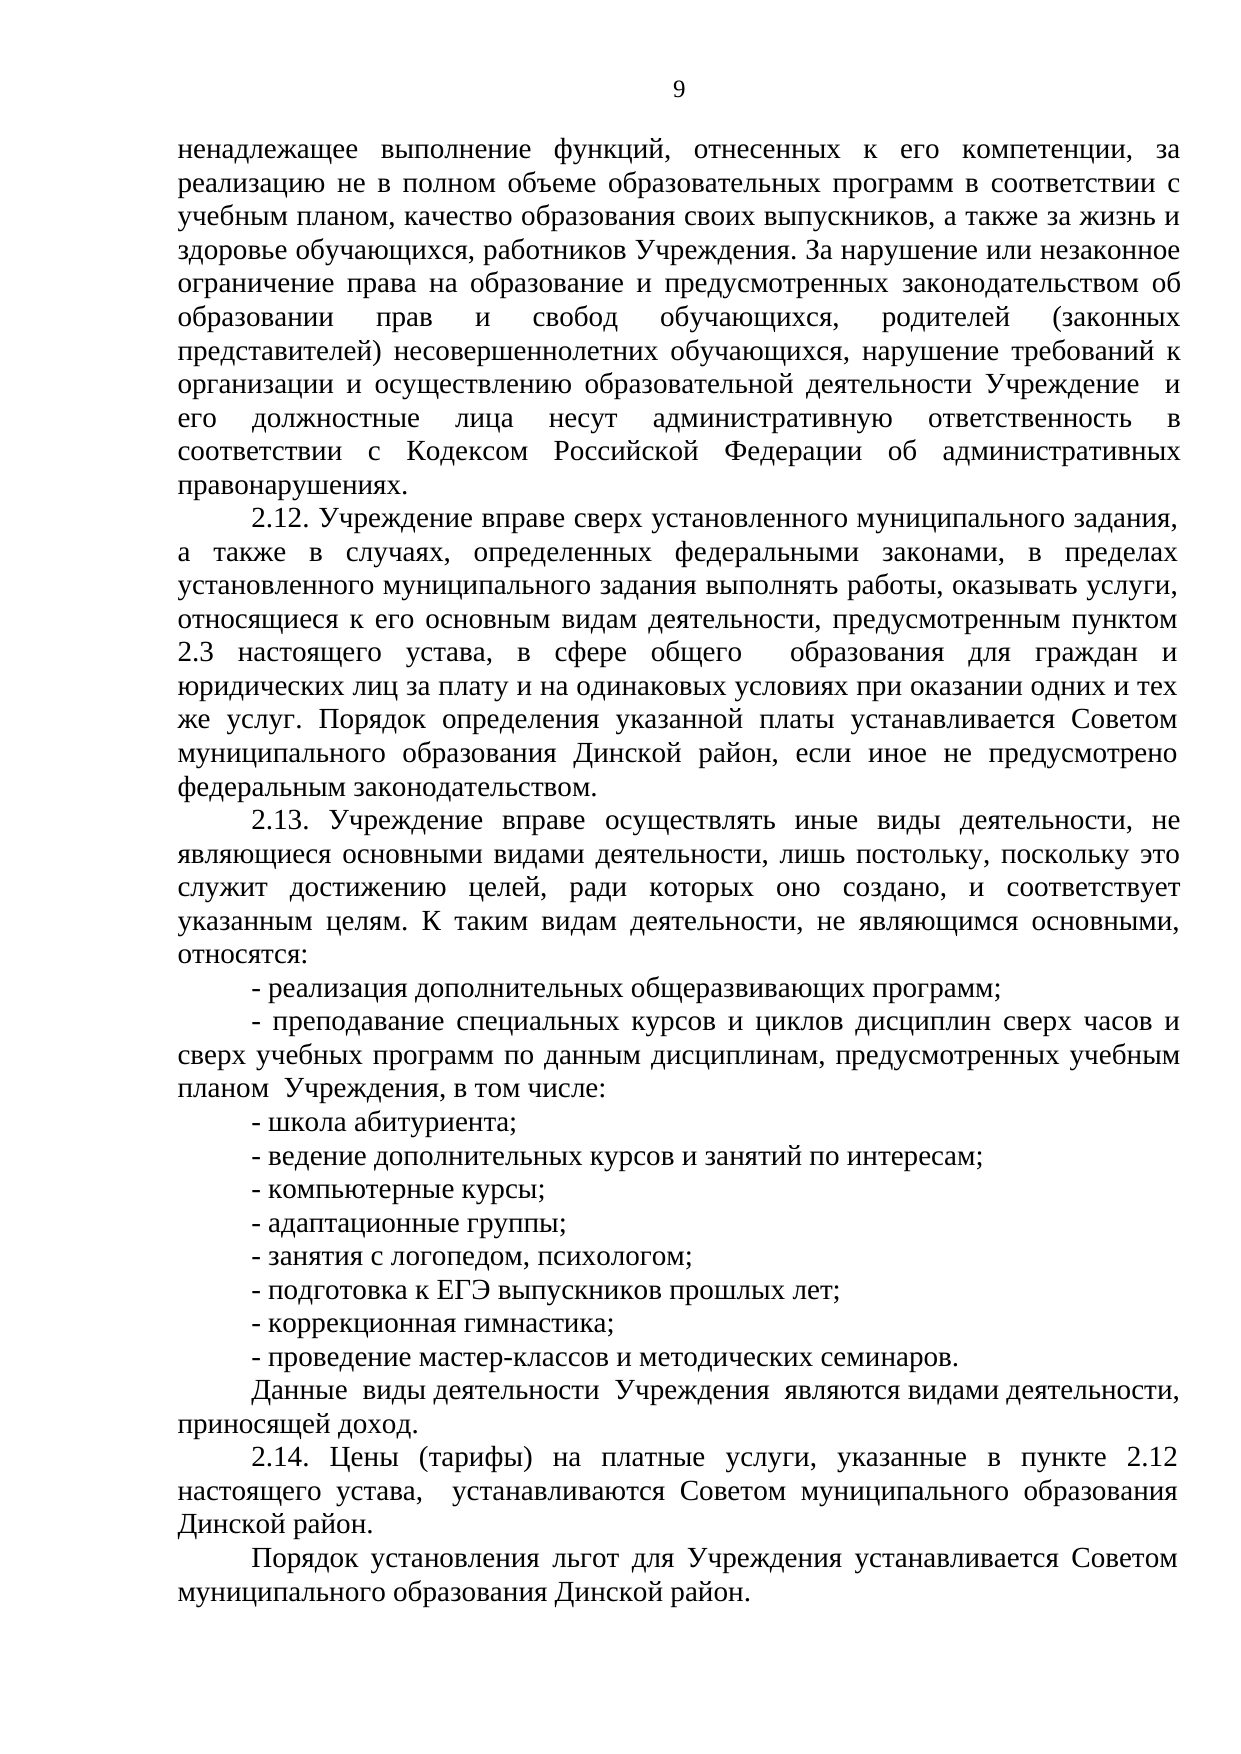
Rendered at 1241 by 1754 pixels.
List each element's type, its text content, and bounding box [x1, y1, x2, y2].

text 2.13. Учреждение вправе осуществлять иные виды деятельности, не являющиеся основными видами деятельности, лишь постольку, поскольку это служит достижению целей, ради которых оно создано, и соответствует указанным целям. К таким видам деятельности, не являющимся основными, относятся: [177, 802, 1181, 970]
text - коррекционная гимнастика; [177, 1305, 1181, 1339]
text 2.14. Цены (тарифы) на платные услуги, указанные в пункте 2.12 настоящего устава, устанавливаются Советом муниципального образования Динской район. [177, 1439, 1179, 1540]
text - школа абитуриента; [177, 1104, 1181, 1138]
text - преподавание специальных курсов и циклов дисциплин сверх часов и сверх учебных программ по данным дисциплинам, предусмотренных учебным планом Учреждения, в том числе: [177, 1003, 1181, 1104]
text Порядок установления льгот для Учреждения устанавливается Советом муниципального образования Динской район. [177, 1540, 1179, 1607]
text - подготовка к ЕГЭ выпускников прошлых лет; [177, 1272, 1181, 1305]
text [177, 131, 1181, 500]
text - занятия с логопедом, психологом; [177, 1238, 1181, 1272]
text - адаптационные группы; [177, 1205, 1181, 1238]
text - компьютерные курсы; [177, 1171, 1181, 1205]
text 2.12. Учреждение вправе сверх установленного муниципального задания, а также в случаях, определенных федеральными законами, в пределах установленного муниципального задания выполнять работы, оказывать услуги, относящиеся к его основным видам деятельности, предусмотренным пунктом 2.3 настоящего устава, в сфере общего образования для граждан и юридических лиц за плату и на одинаковых условиях при оказании одних и тех же услуг. Порядок определения указанной платы устанавливается Советом муниципального образования Динской район, если иное не предусмотрено федеральным законодательством. [177, 500, 1179, 802]
text - реализация дополнительных общеразвивающих программ; [177, 970, 1181, 1003]
text Данные виды деятельности Учреждения являются видами деятельности, приносящей доход. [177, 1372, 1181, 1439]
text - проведение мастер-классов и методических семинаров. [177, 1339, 1181, 1372]
text - ведение дополнительных курсов и занятий по интересам; [177, 1138, 1181, 1171]
